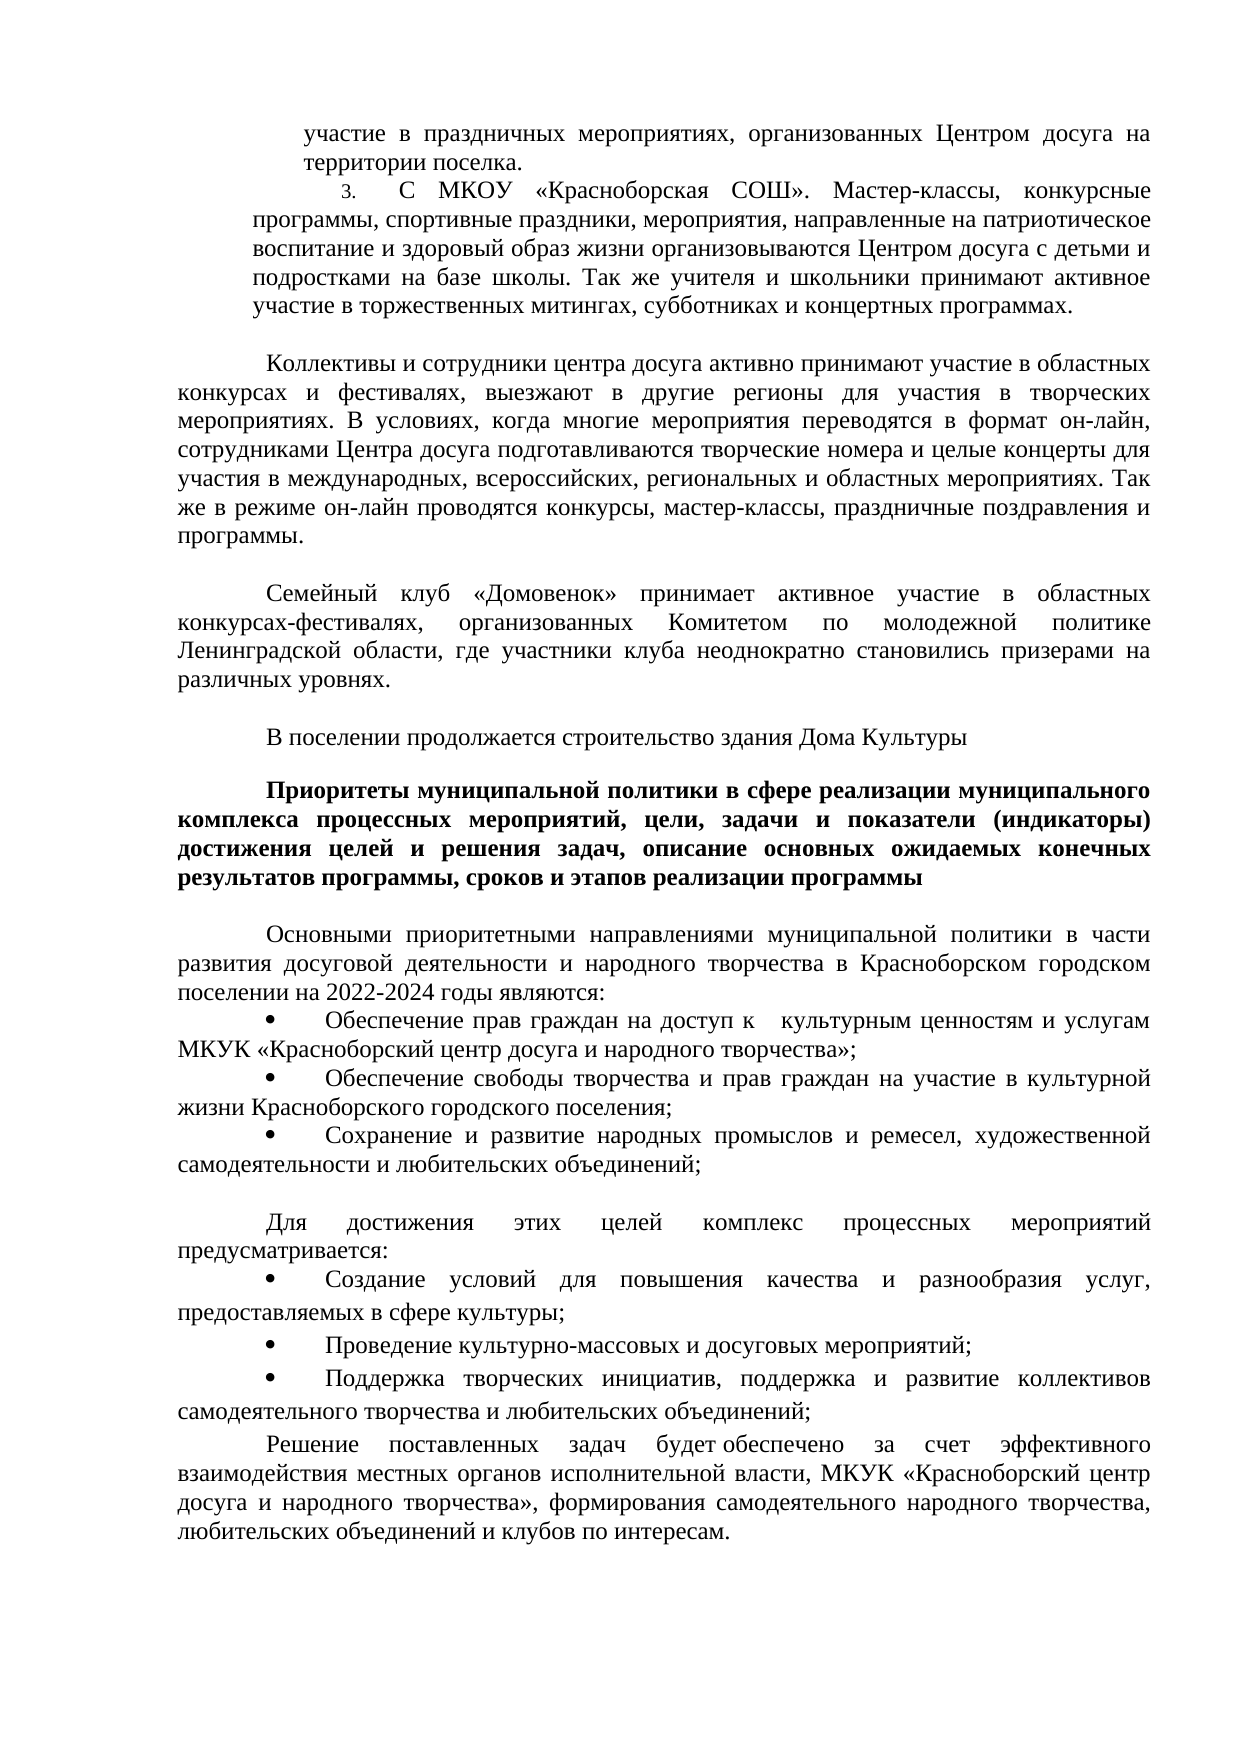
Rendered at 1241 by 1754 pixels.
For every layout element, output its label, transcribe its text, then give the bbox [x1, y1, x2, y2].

text Основными приоритетными направлениями муниципальной политики в части развития досуговой деятельности и народного творчества в Красноборском городском поселении на 2022-2024 годы являются: [177, 919, 1152, 1006]
text Приоритеты муниципальной политики в сфере реализации муниципального комплекса процессных мероприятий, цели, задачи и показатели (индикаторы) достижения целей и решения задач, описание основных ожидаемых конечных результатов программы, сроков и этапов реализации программы [177, 776, 1152, 891]
text В поселении продолжается строительство здания Дома Культуры [177, 722, 1152, 751]
list Обеспечение свободы творчества и прав граждан на участие в культурной жизни Красноборского городского поселения; [177, 1063, 1152, 1121]
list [266, 118, 1152, 176]
text Коллективы и сотрудники центра досуга активно принимают участие в областных конкурсах и фестивалях, выезжают в другие регионы для участия в творческих мероприятиях. В условиях, когда многие мероприятия переводятся в формат он-лайн, сотрудниками Центра досуга подготавливаются творческие номера и целые концерты для участия в международных, всероссийских, региональных и областных мероприятиях. Так же в режиме он-лайн проводятся конкурсы, мастер-классы, праздничные поздравления и программы. [177, 348, 1152, 549]
list Сохранение и развитие народных промыслов и ремесел, художественной самодеятельности и любительских объединений; [177, 1121, 1152, 1178]
list С МКОУ «Красноборская СОШ». Мастер-классы, конкурсные программы, спортивные праздники, мероприятия, направленные на патриотическое воспитание и здоровый образ жизни организовываются Центром досуга с детьми и подростками на базе школы. Так же учителя и школьники принимают активное участие в торжественных митингах, субботниках и концертных программах. [252, 176, 1152, 319]
text Решение поставленных задач будет обеспечено за счет эффективного взаимодействия местных органов исполнительной власти, МКУК «Красноборский центр досуга и народного творчества», формирования самодеятельного народного творчества, любительских объединений и клубов по интересам. [177, 1429, 1152, 1544]
list Проведение культурно-массовых и досуговых мероприятий; [177, 1330, 1152, 1359]
text Для достижения этих целей комплекс процессных мероприятий предусматривается: [177, 1207, 1152, 1264]
list Обеспечение прав граждан на доступ к культурным ценностям и услугам МКУК «Красноборский центр досуга и народного творчества»; [177, 1006, 1152, 1063]
list Создание условий для повышения качества и разнообразия услуг, предоставляемых в сфере культуры; [177, 1264, 1152, 1326]
list Поддержка творческих инициатив, поддержка и развитие коллективов самодеятельного творчества и любительских объединений; [177, 1363, 1152, 1425]
text Семейный клуб «Домовенок» принимает активное участие в областных конкурсах-фестивалях, организованных Комитетом по молодежной политике Ленинградской области, где участники клуба неоднократно становились призерами на различных уровнях. [177, 578, 1152, 693]
